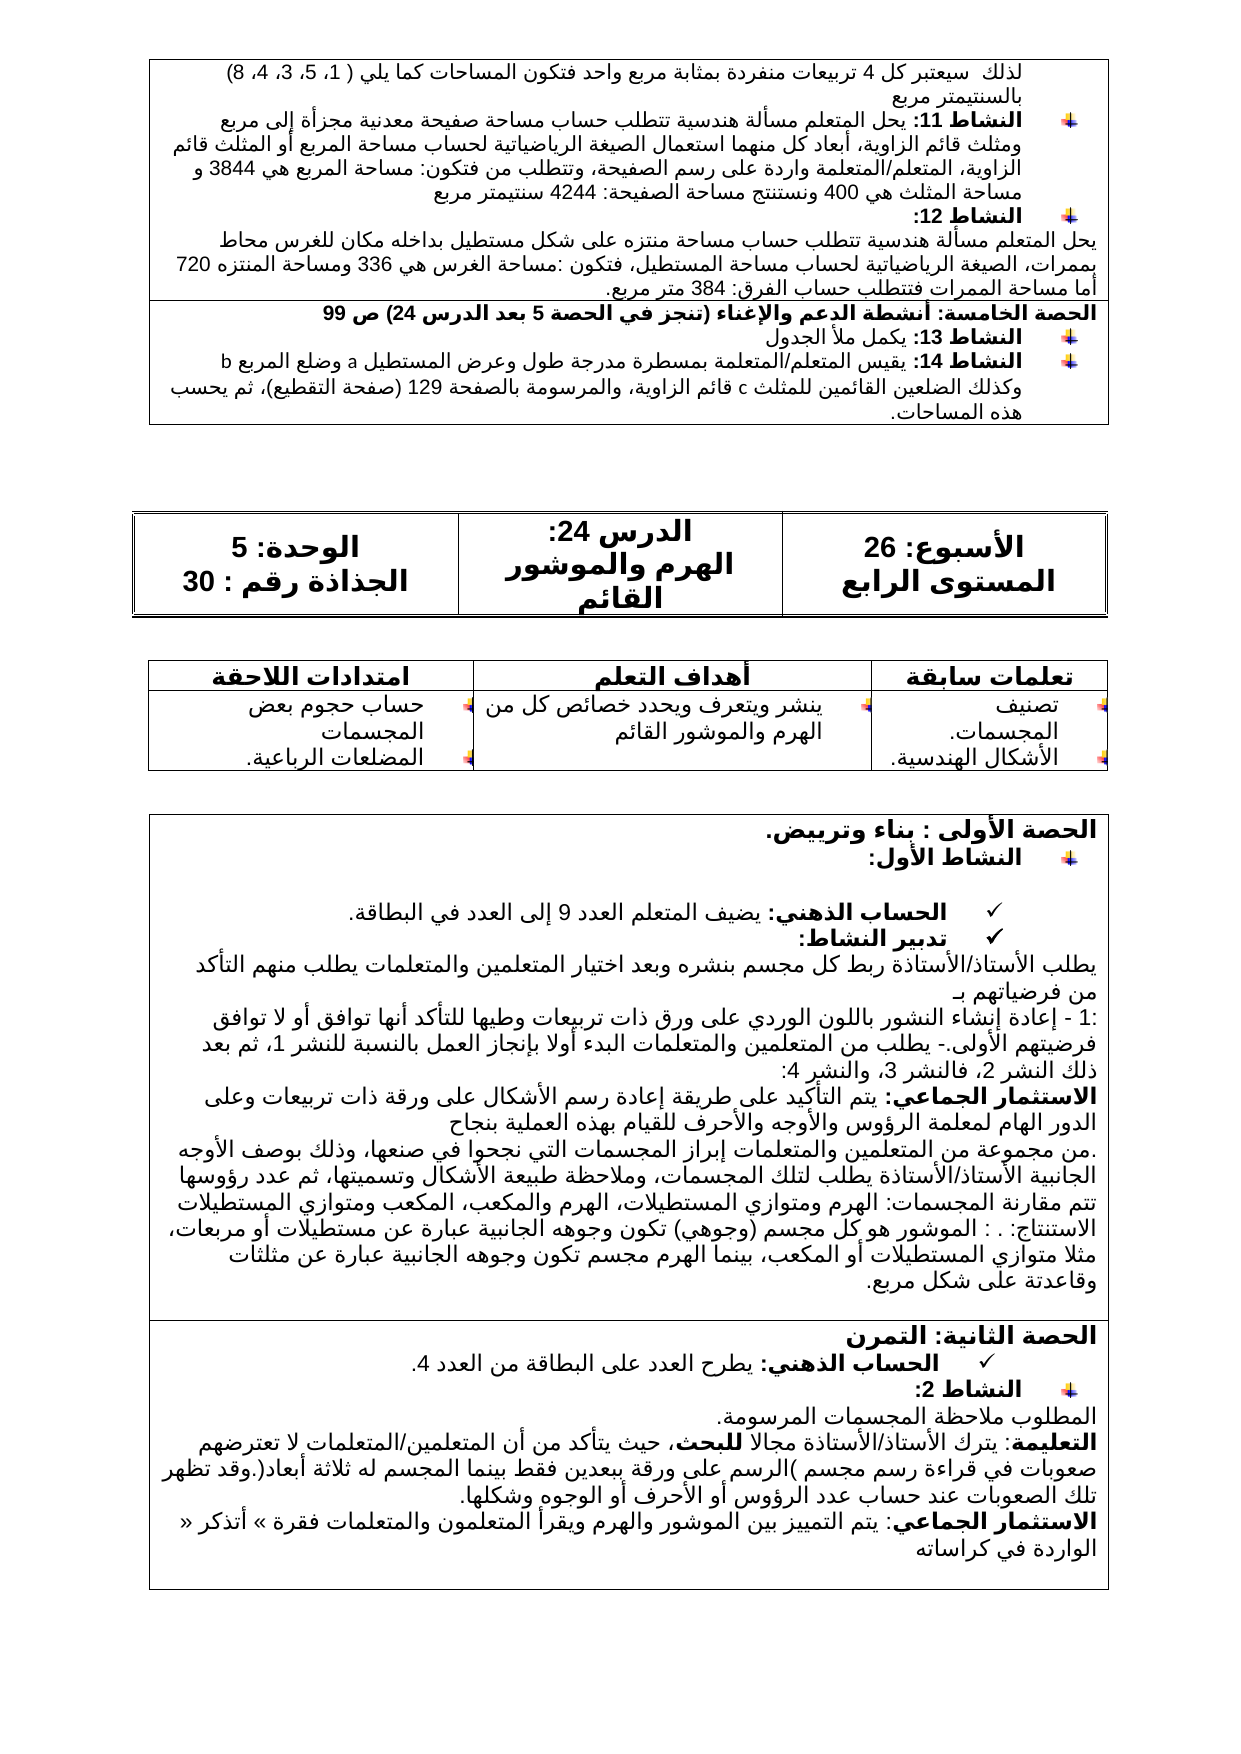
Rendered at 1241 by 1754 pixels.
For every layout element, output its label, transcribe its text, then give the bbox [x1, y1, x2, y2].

picture [1061, 111, 1078, 128]
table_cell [150, 1321, 1108, 1589]
table_header تعلمات سابقة [872, 661, 1107, 690]
table_cell ينشر ويتعرف ويحدد خصائص كل من الهرم والموشور القائم [474, 691, 871, 770]
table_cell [150, 60, 1108, 300]
picture [1061, 352, 1078, 369]
table_header امتدادات اللاحقة [149, 661, 473, 690]
table_header أهداف التعلم [474, 661, 871, 690]
picture [1061, 1381, 1078, 1398]
picture [861, 696, 872, 713]
table_header الحصة الأولى : بناء وترييض. النشاط الأول: الحساب الذهني: يضيف المتعلم العدد 9 إلى العدد في البطاقة. تدبير النشاط: يطلب الأستاذ/الأستاذة ربط كل مجسم بنشره وبعد اختيار المتعلمين والمتعلمات يطلب منهم التأكد من فرضياتهم بـ :1 - إعادة إنشاء النشور باللون الوردي على ورق ذات تربيعات وطيها للتأكد أنها توافق أو لا توافق فرضيتهم الأولى.- يطلب من المتعلمين والمتعلمات البدء أولا بإنجاز العمل بالنسبة للنشر 1، ثم بعد ذلك النشر 2، فالنشر 3، والنشر 4: الاستثمار الجماعي: يتم التأكيد على طريقة إعادة رسم الأشكال على ورقة ذات تربيعات وعلى الدور الهام لمعلمة الرؤوس والأوجه والأحرف للقيام بهذه العملية بنجاح .من مجموعة من المتعلمين والمتعلمات إبراز المجسمات التي نجحوا في صنعها، وذلك بوصف الأوجه الجانبية الأستاذ/الأستاذة يطلب لتلك المجسمات، وملاحظة طبيعة الأشكال وتسميتها، ثم عدد رؤوسها تتم مقارنة المجسمات: الهرم ومتوازي المستطيلات، الهرم والمكعب، المكعب ومتوازي المستطيلات الاستنتاج: . : الموشور هو كل مجسم (وجوهي) تكون وجوهه الجانبية عبارة عن مستطيلات أو مربعات، مثلا متوازي المستطيلات أو المكعب، بينما الهرم مجسم تكون وجوهه الجانبية عبارة عن مثلثات وقاعدتة على شكل مربع. [150, 815, 1108, 1320]
picture [1061, 327, 1078, 345]
picture [1061, 849, 1078, 866]
table_header الأسبوع: 26 المستوى الرابع [783, 512, 1107, 614]
table_header الوحدة: 5 الجذاذة رقم : 30 [134, 514, 458, 614]
table_cell حساب حجوم بعض المجسمات المضلعات الرباعية. [149, 691, 473, 770]
picture [463, 696, 474, 713]
picture [463, 748, 474, 766]
table_cell تصنيف المجسمات. الأشكال الهندسية. [872, 691, 1107, 770]
table_cell الحصة الخامسة: أنشطة الدعم والإغناء (تنجز في الحصة 5 بعد الدرس 24) ص 99 النشاط 13: يكمل ملأ الجدول النشاط 14: يقيس المتعلم/المتعلمة بمسطرة مدرجة طول وعرض المستطيل a وضلع المربع b وكذلك الضلعين القائمين للمثلث c قائم الزاوية، والمرسومة بالصفحة 129 (صفحة التقطيع)، ثم يحسب هذه المساحات. [150, 301, 1108, 423]
picture [1097, 748, 1108, 766]
picture [1097, 696, 1108, 713]
table_header الدرس 24: الهرم والموشور القائم [459, 514, 782, 614]
picture [1061, 206, 1078, 224]
